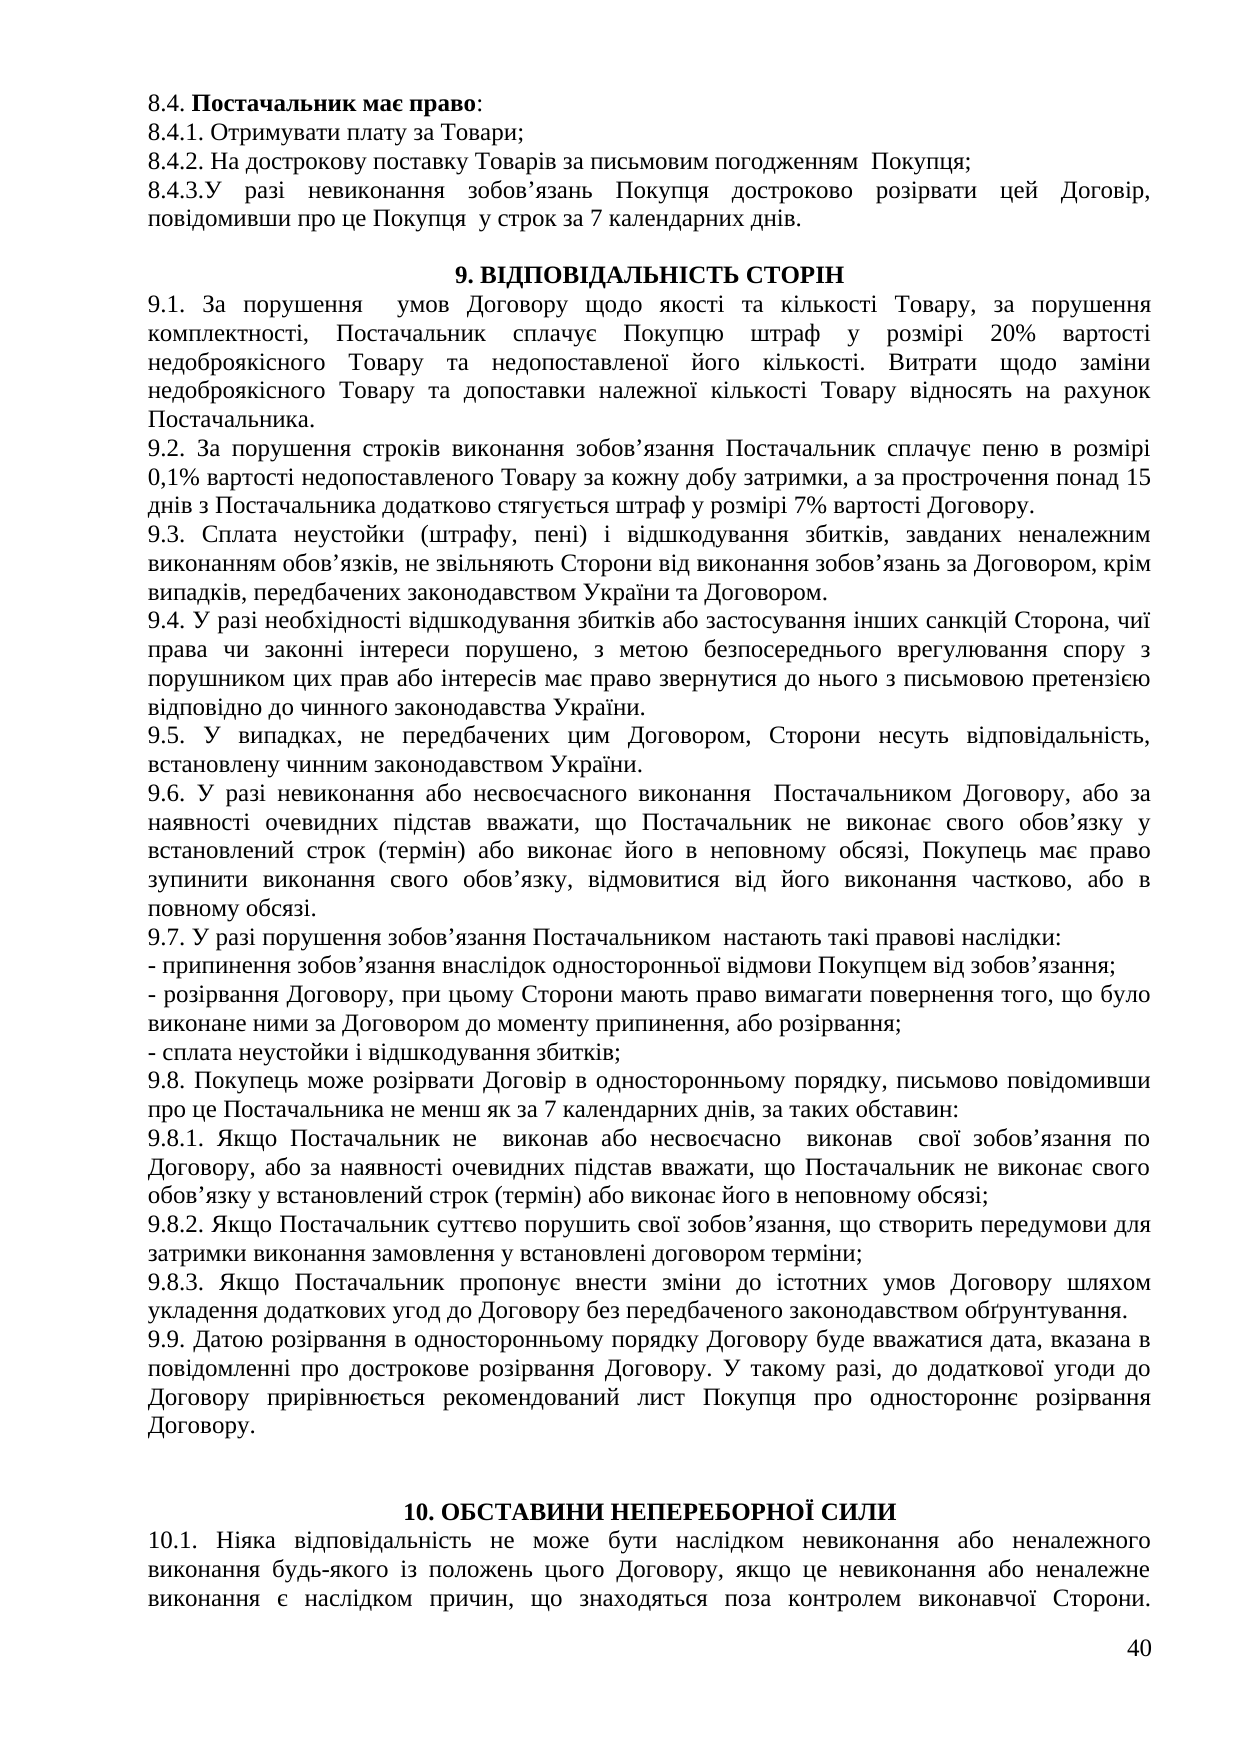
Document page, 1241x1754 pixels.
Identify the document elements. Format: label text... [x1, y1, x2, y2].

text 9.5. У випадках, не передбачених цим Договором, Сторони несуть відповідальність, встановлену чинним законодавством України. [148, 720, 1152, 778]
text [148, 1525, 1152, 1612]
text 9.8.1. Якщо Постачальник не виконав або несвоєчасно виконав свої зобов’язання по Договору, або за наявності очевидних підстав вважати, що Постачальник не виконає свого обов’язку у встановлений строк (термін) або виконає його в неповному обсязі; [148, 1123, 1152, 1209]
text 9.1. За порушення умов Договору щодо якості та кількості Товару, за порушення комплектності, Постачальник сплачує Покупцю штраф у розмірі 20% вартості недоброякісного Товару та недопоставленої його кількості. Витрати щодо заміни недоброякісного Товару та допоставки належної кількості Товару відносять на рахунок Постачальника. [148, 289, 1152, 433]
text 8.4.2. На дострокову поставку Товарів за письмовим погодженням Покупця; [148, 146, 1152, 175]
text 9.2. За порушення строків виконання зобов’язання Постачальник сплачує пеню в розмірі 0,1% вартості недопоставленого Товару за кожну добу затримки, а за прострочення понад 15 днів з Постачальника додатково стягується штраф у розмірі 7% вартості Договору. [148, 433, 1152, 519]
text 9.8.2. Якщо Постачальник суттєво порушить свої зобов’язання, що створить передумови для затримки виконання замовлення у встановлені договором терміни; [148, 1209, 1152, 1267]
text 9.8.3. Якщо Постачальник пропонує внести зміни до істотних умов Договору шляхом укладення додаткових угод до Договору без передбаченого законодавством обґрунтування. [148, 1267, 1152, 1324]
text 8.4.3.У разі невиконання зобов’язань Покупця достроково розірвати цей Договір, повідомивши про це Покупця у строк за 7 календарних днів. [148, 175, 1152, 232]
text 9.9. Датою розірвання в односторонньому порядку Договору буде вважатися дата, вказана в повідомленні про дострокове розірвання Договору. У такому разі, до додаткової угоди до Договору прирівнюється рекомендований лист Покупця про одностороннє розірвання Договору. [148, 1324, 1152, 1439]
text 9.4. У разі необхідності відшкодування збитків або застосування інших санкцій Сторона, чиї права чи законні інтереси порушено, з метою безпосереднього врегулювання спору з порушником цих прав або інтересів має право звернутися до нього з письмовою претензією відповідно до чинного законодавства України. [148, 605, 1152, 720]
text 8.4. Постачальник має право: [148, 88, 1152, 117]
text - сплата неустойки і відшкодування збитків; [148, 1037, 1152, 1065]
text 9.7. У разі порушення зобов’язання Постачальником настають такі правові наслідки: [148, 922, 1152, 950]
text 9.3. Сплата неустойки (штрафу, пені) і відшкодування збитків, завданих неналежним виконанням обов’язків, не звільняють Сторони від виконання зобов’язань за Договором, крім випадків, передбачених законодавством України та Договором. [148, 519, 1152, 605]
text 8.4.1. Отримувати плату за Товари; [148, 117, 1152, 146]
text 9. ВІДПОВІДАЛЬНІСТЬ СТОРІН [148, 260, 1152, 289]
text - розірвання Договору, при цьому Сторони мають право вимагати повернення того, що було виконане ними за Договором до моменту припинення, або розірвання; [148, 979, 1152, 1037]
text 10. ОБСТАВИНИ НЕПЕРЕБОРНОЇ СИЛИ [148, 1497, 1152, 1525]
text 9.8. Покупець може розірвати Договір в односторонньому порядку, письмово повідомивши про це Постачальника не менш як за 7 календарних днів, за таких обставин: [148, 1065, 1152, 1123]
text - припинення зобов’язання внаслідок односторонньої відмови Покупцем від зобов’язання; [148, 950, 1152, 979]
text 9.6. У разі невиконання або несвоєчасного виконання Постачальником Договору, або за наявності очевидних підстав вважати, що Постачальник не виконає свого обов’язку у встановлений строк (термін) або виконає його в неповному обсязі, Покупець має право зупинити виконання свого обов’язку, відмовитися від його виконання частково, або в повному обсязі. [148, 778, 1152, 922]
